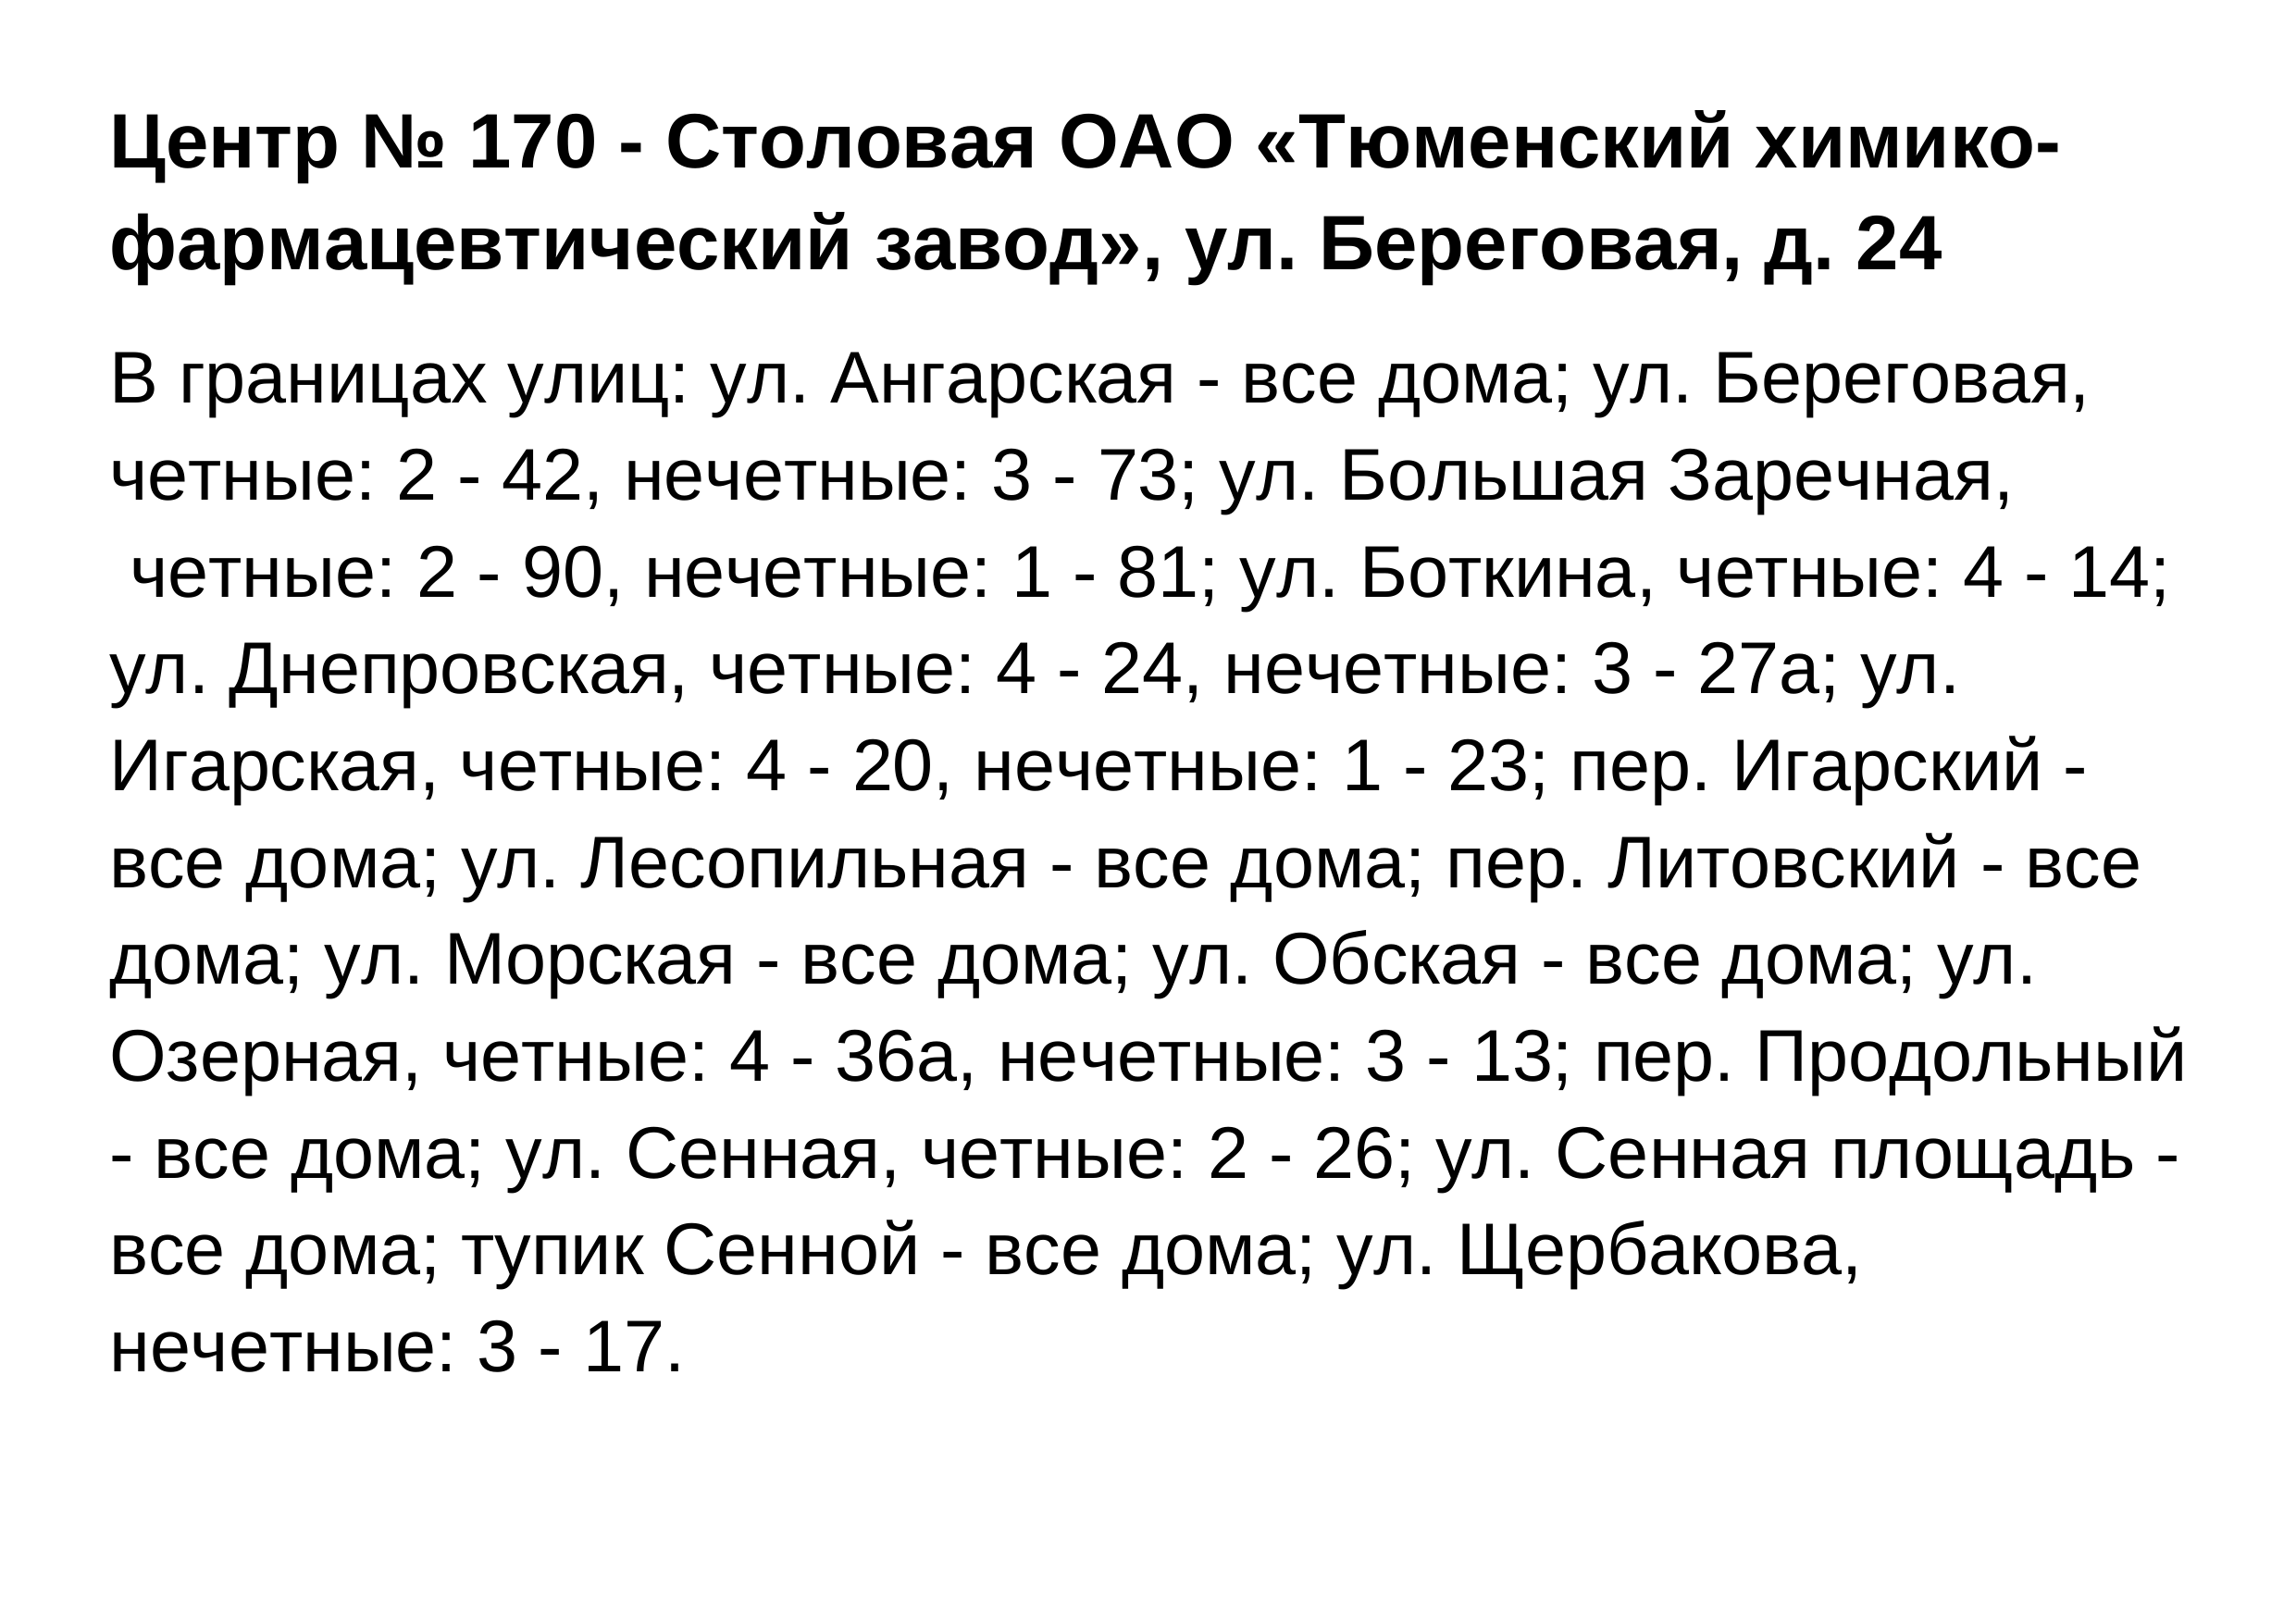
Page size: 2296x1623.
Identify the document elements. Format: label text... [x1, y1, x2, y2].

text В границах улиц: ул. Ангарская - все дома; ул. Береговая, четные: 2 - 42, нечетные: 3 - 73; ул. Большая Заречная, четные: 2 - 90, нечетные: 1 - 81; ул. Боткина, четные: 4 - 14; ул. Днепровская, четные: 4 - 24, нечетные: 3 - 27а; ул. Игарская, четные: 4 - 20, нечетные: 1 - 23; пер. Игарский - все дома; ул. Лесопильная - все дома; пер. Литовский - все дома; ул. Морская - все дома; ул. Обская - все дома; ул. Озерная, четные: 4 - 36а, нечетные: 3 - 13; пер. Продольный - все дома; ул. Сенная, четные: 2 - 26; ул. Сенная площадь - все дома; тупик Сенной - все дома; ул. Щербакова, нечетные: 3 - 17. [109, 334, 2203, 1387]
subtitle Центр № 170 - Столовая ОАО «Тюменский химико-фармацевтический завод», ул. Береговая, д. 24 [109, 95, 2203, 286]
